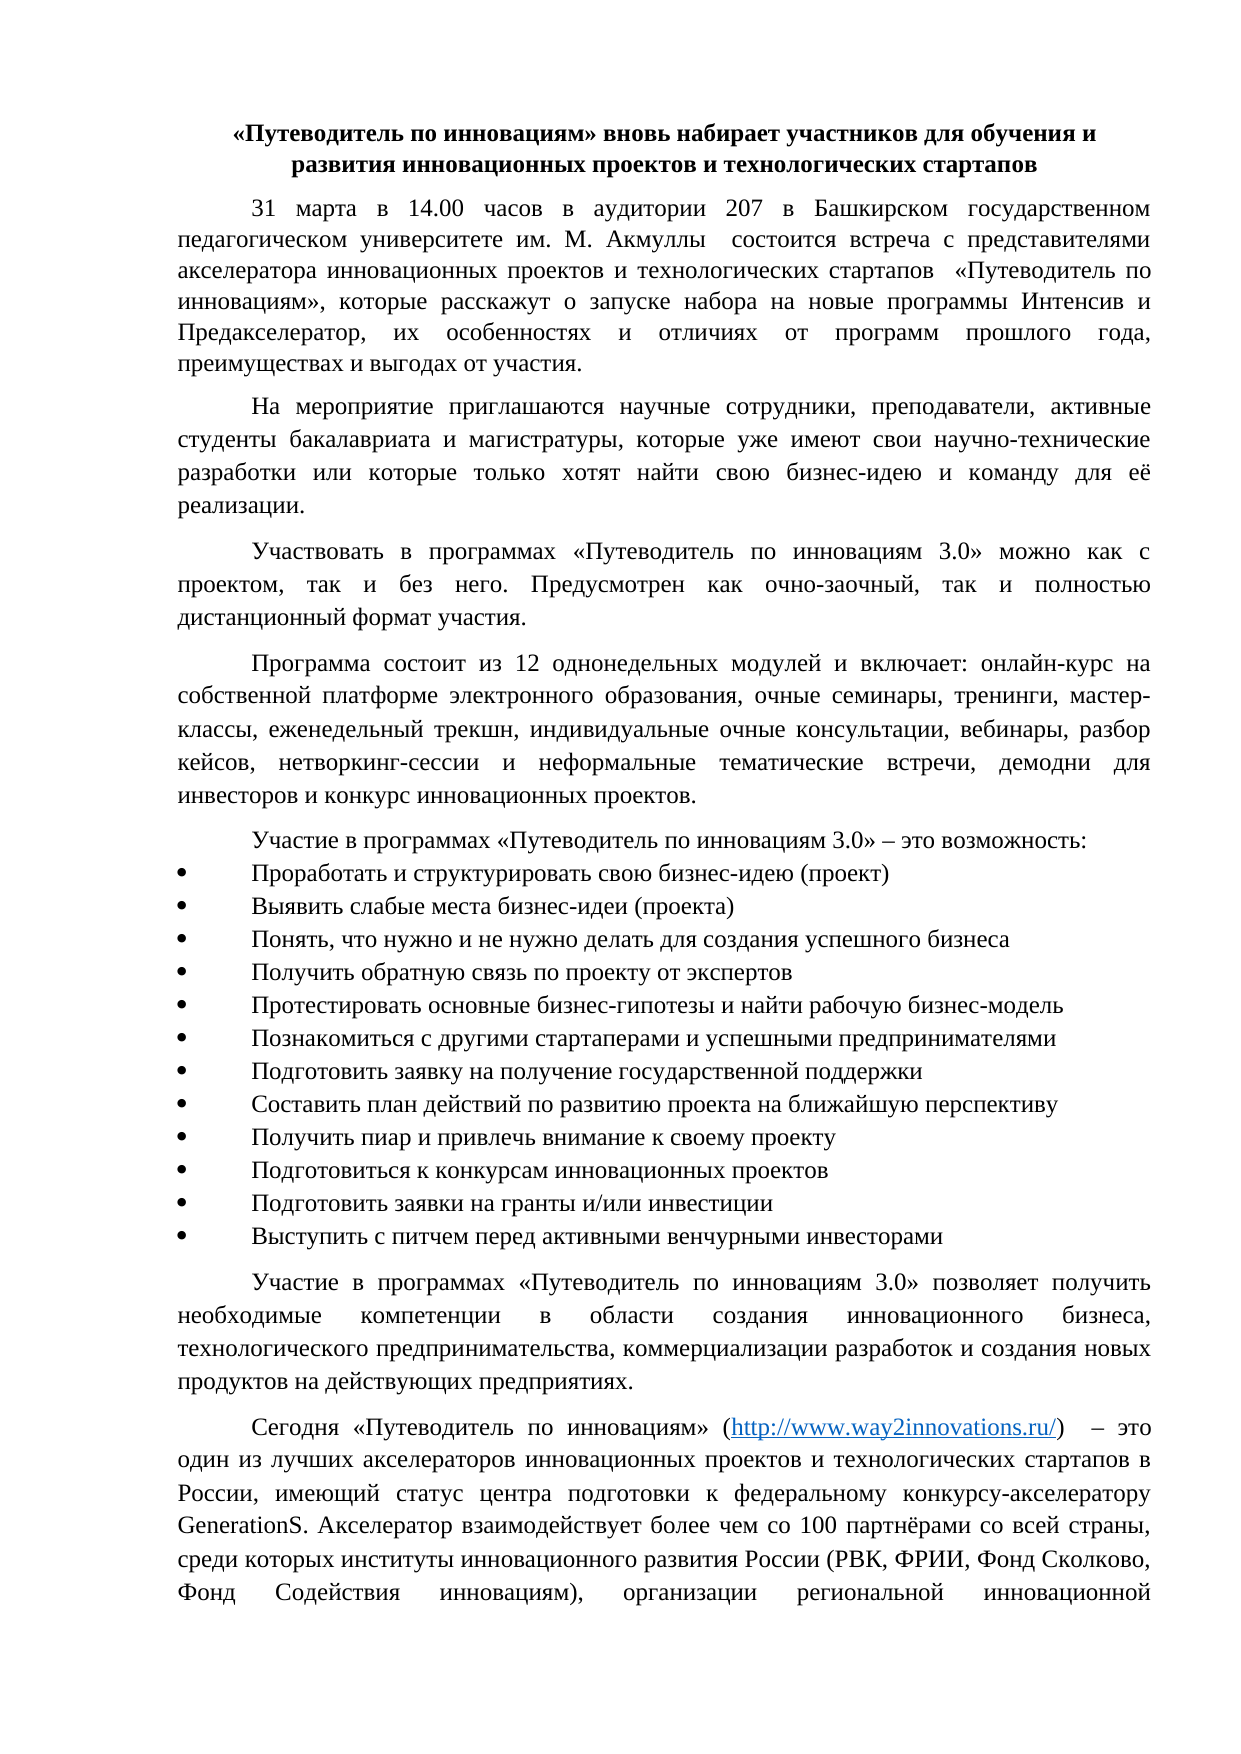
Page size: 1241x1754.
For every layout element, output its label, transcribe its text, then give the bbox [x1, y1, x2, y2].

list Получить пиар и привлечь внимание к своему проекту [177, 1122, 1152, 1151]
list Подготовить заявки на гранты и/или инвестиции [177, 1188, 1152, 1217]
list Познакомиться с другими стартаперами и успешными предпринимателями [177, 1023, 1152, 1052]
text Участвовать в программах «Путеводитель по инновациям 3.0» можно как с проектом, так и без него. Предусмотрен как очно-заочный, так и полностью дистанционный формат участия. [177, 536, 1152, 631]
text 31 марта в 14.00 часов в аудитории 207 в Башкирском государственном педагогическом университете им. М. Акмуллы состоится встреча с представителями акселератора инновационных проектов и технологических стартапов «Путеводитель по инновациям», которые расскажут о запуске набора на новые программы Интенсив и Предакселератор, их особенностях и отличиях от программ прошлого года, преимуществах и выгодах от участия. [177, 193, 1152, 377]
list Составить план действий по развитию проекта на ближайшую перспективу [177, 1089, 1152, 1118]
text Программа состоит из 12 однонедельных модулей и включает: онлайн-курс на собственной платформе электронного образования, очные семинары, тренинги, мастер-классы, еженедельный трекшн, индивидуальные очные консультации, вебинары, разбор кейсов, нетворкинг-сессии и неформальные тематические встречи, демодни для инвесторов и конкурс инновационных проектов. [177, 648, 1152, 681]
text «Путеводитель по инновациям» вновь набирает участников для обучения и развития инновационных проектов и технологических стартапов [177, 118, 1152, 178]
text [177, 1412, 1152, 1605]
text Участие в программах «Путеводитель по инновациям 3.0» – это возможность: [177, 825, 1152, 854]
list Подготовиться к конкурсам инновационных проектов [177, 1155, 1152, 1184]
text На мероприятие приглашаются научные сотрудники, преподаватели, активные студенты бакалавриата и магистратуры, которые уже имеют свои научно-технические разработки или которые только хотят найти свою бизнес-идею и команду для её реализации. [177, 391, 1152, 519]
list Проработать и структурировать свою бизнес-идею (проект) [177, 858, 1152, 887]
list Понять, что нужно и не нужно делать для создания успешного бизнеса [177, 924, 1152, 953]
list Получить обратную связь по проекту от экспертов [177, 957, 1152, 986]
list Подготовить заявку на получение государственной поддержки [177, 1056, 1152, 1085]
list Выступить с питчем перед активными венчурными инвесторами [177, 1221, 1152, 1250]
list Выявить слабые места бизнес-идеи (проекта) [177, 891, 1152, 920]
text Программа состоит из 12 однонедельных модулей и включает: онлайн-курс на собственной платформе электронного образования, очные семинары, тренинги, мастер-классы, еженедельный трекшн, индивидуальные очные консультации, вебинары, разбор кейсов, нетворкинг-сессии и неформальные тематические встречи, демодни для инвесторов и конкурс инновационных проектов. [177, 775, 1152, 808]
list Протестировать основные бизнес-гипотезы и найти рабочую бизнес-модель [177, 990, 1152, 1019]
text Участие в программах «Путеводитель по инновациям 3.0» позволяет получить необходимые компетенции в области создания инновационного бизнеса, технологического предпринимательства, коммерциализации разработок и создания новых продуктов на действующих предприятиях. [177, 1267, 1152, 1395]
